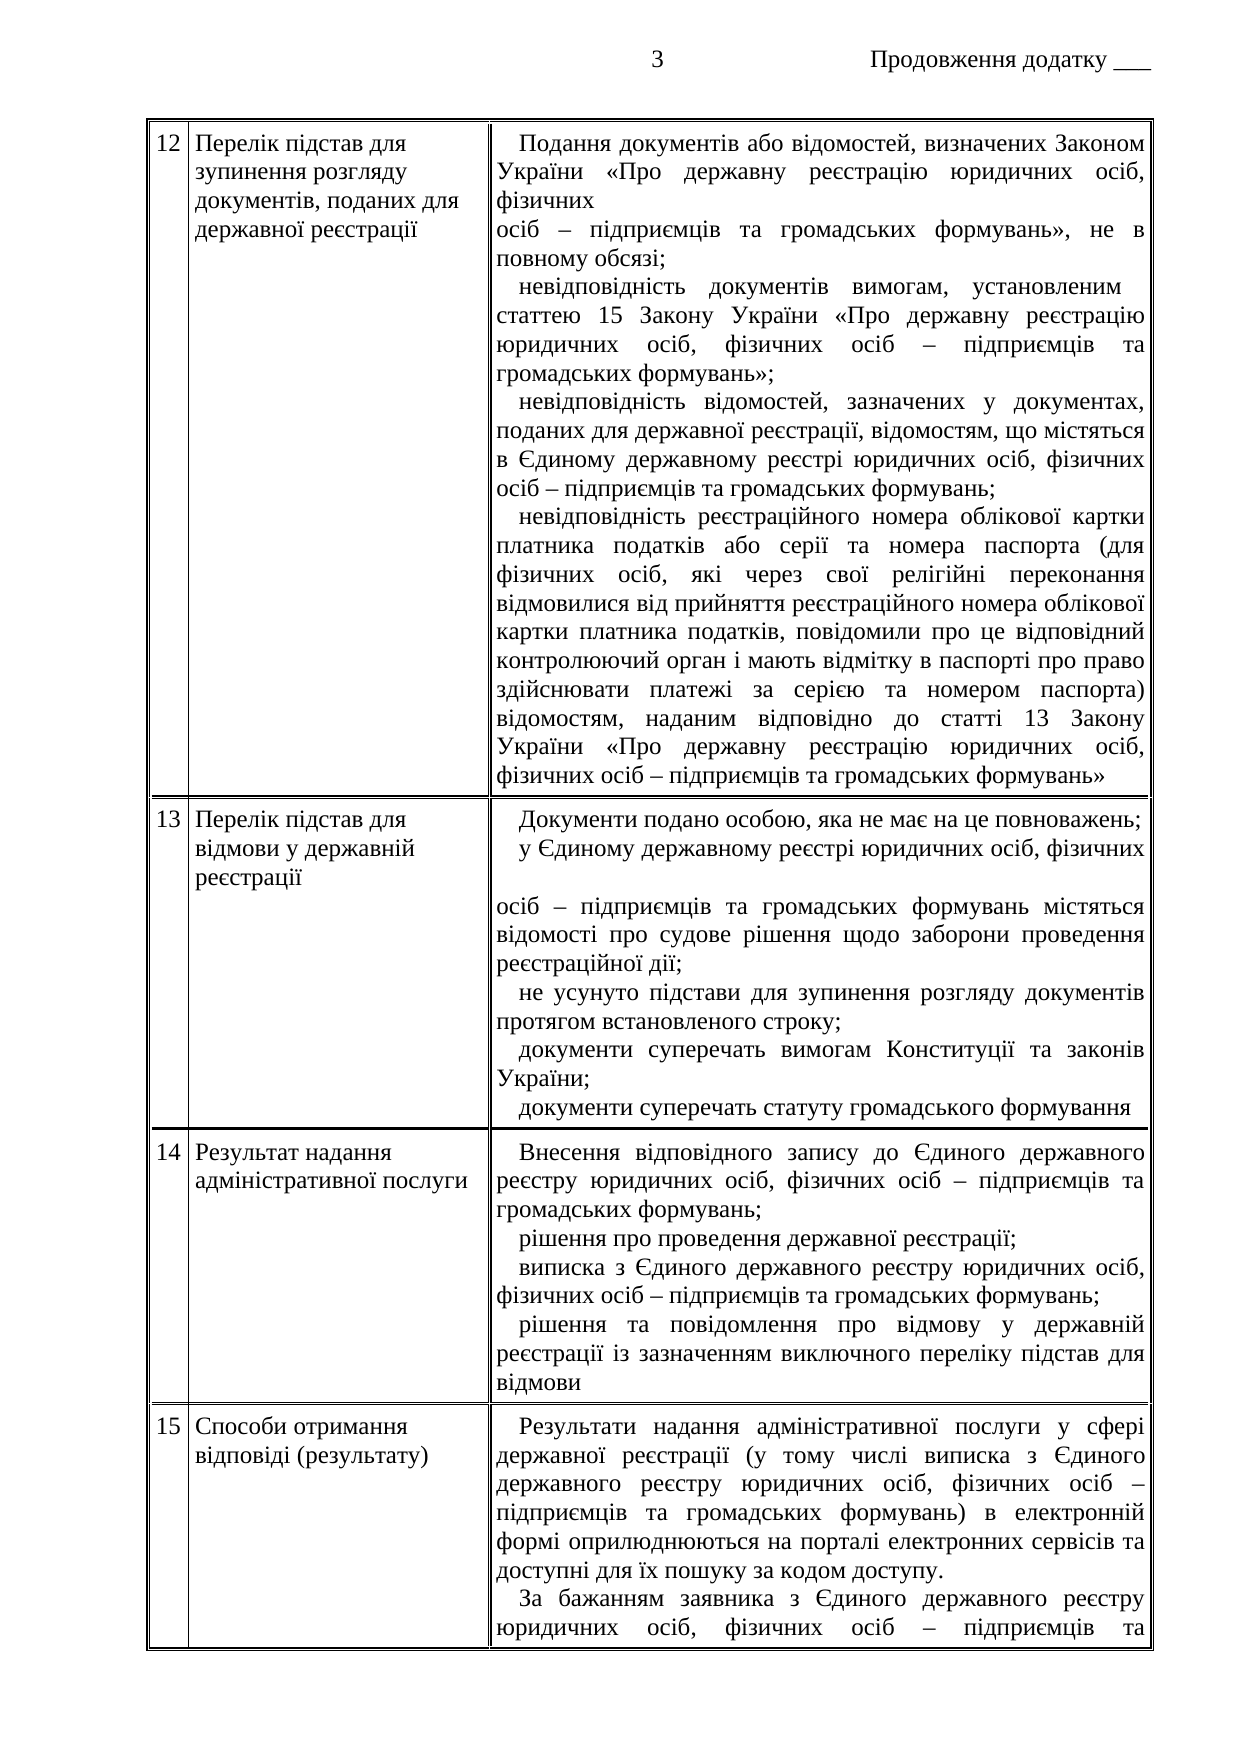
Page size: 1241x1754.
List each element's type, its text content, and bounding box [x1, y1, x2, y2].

table_cell Результат надання адміністративної послуги [189, 1130, 488, 1402]
table_cell Перелік підстав для зупинення розгляду документів, поданих для державної реєстрації [189, 120, 490, 795]
table_cell Перелік підстав для відмови у державній реєстрації [189, 799, 488, 1127]
table_cell 12 [150, 122, 188, 795]
table_cell 15 [148, 1402, 188, 1647]
table_cell 14 [150, 1127, 188, 1402]
table_cell Подання документів або відомостей, визначених Законом України «Про державну реєстрацію юридичних осіб, фізичних осіб – підприємців та громадських формувань», не в повному обсязі; невідповідність документів вимогам, установленим статтею 15 Закону України «Про державну реєстрацію юридичних осіб, фізичних осіб – підприємців та громадських формувань»; невідповідність відомостей, зазначених у документах, поданих для державної реєстрації, відомостям, що містяться в Єдиному державному реєстрі юридичних осіб, фізичних осіб – підприємців та громадських формувань; невідповідність реєстраційного номера облікової картки платника податків або серії та номера паспорта (для фізичних осіб, які через свої релігійні переконання відмовилися від прийняття реєстраційного номера облікової картки платника податків, повідомили про це відповідний контролюючий орган і мають відмітку в паспорті про право здійснювати платежі за серією та номером паспорта) відомостям, наданим відповідно до статті 13 Закону України «Про державну реєстрацію юридичних осіб, фізичних осіб – підприємців та громадських формувань» [490, 122, 1150, 795]
table_cell Документи подано особою, яка не має на це повноважень; у Єдиному державному реєстрі юридичних осіб, фізичних осіб – підприємців та громадських формувань містяться відомості про судове рішення щодо заборони проведення реєстраційної дії; не усунуто підстави для зупинення розгляду документів протягом встановленого строку; документи суперечать вимогам Конституції та законів України; документи суперечать статуту громадського формування [492, 795, 1151, 1127]
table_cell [490, 1402, 1152, 1647]
table_cell Внесення відповідного запису до Єдиного державного реєстру юридичних осіб, фізичних осіб – підприємців та громадських формувань; рішення про проведення державної реєстрації; виписка з Єдиного державного реєстру юридичних осіб, фізичних осіб – підприємців та громадських формувань; рішення та повідомлення про відмову у державній реєстрації із зазначенням виключного переліку підстав для відмови [492, 1127, 1150, 1402]
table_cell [189, 1402, 490, 1647]
table_cell 13 [150, 795, 188, 1127]
